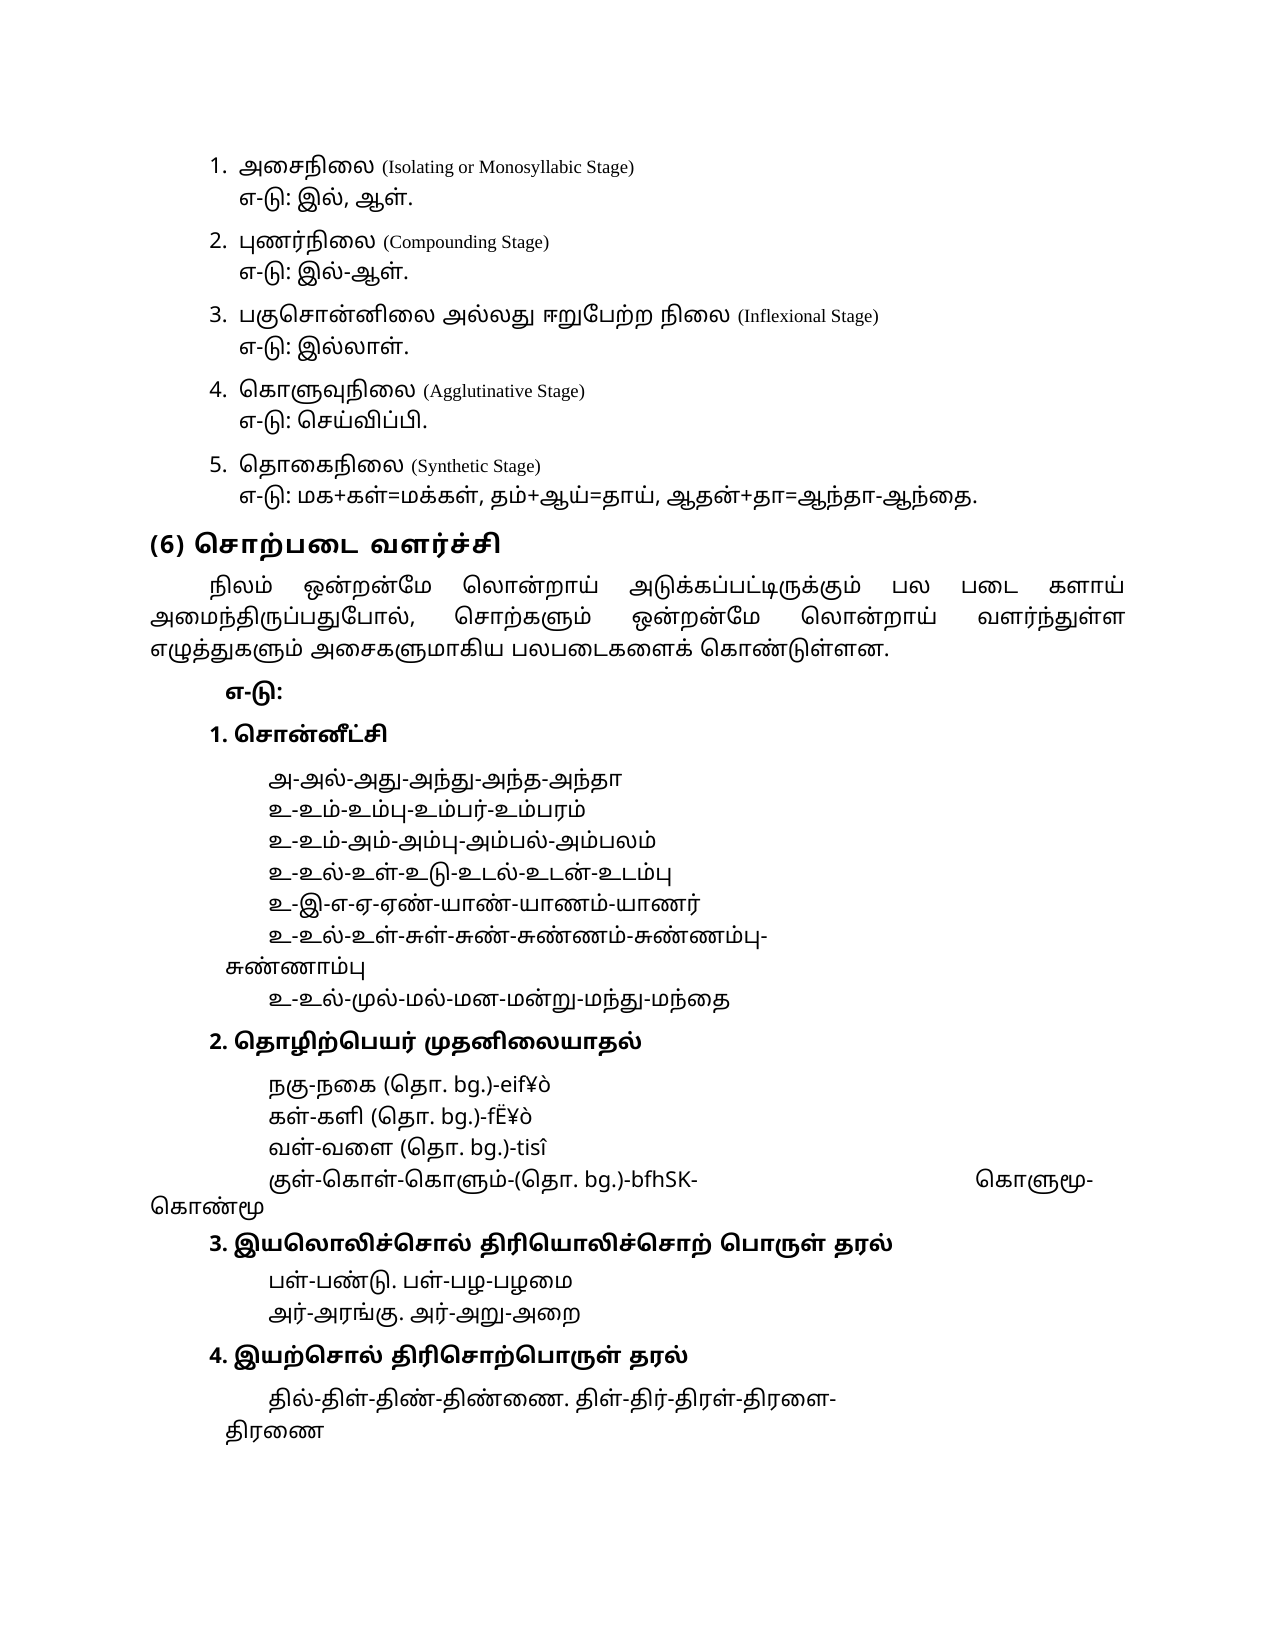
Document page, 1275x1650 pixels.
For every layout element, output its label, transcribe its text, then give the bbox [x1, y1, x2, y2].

text நிலம் ஒன்றன்மே லொன்றாய் அடுக்கப்பட்டிருக்கும் பல படை களாய் அமைந்திருப்பதுபோல், சொற்களும் ஒன்றன்மே லொன்றாய் வளர்ந்துள்ள எழுத்துகளும் அசைகளுமாகிய பலபடைகளைக் கொண்டுள்ளன. [150, 574, 1125, 664]
text குள்-கொள்-கொளும்-(தொ. bg.)-bfhSK- கொளுமூ-கொண்மூ [150, 1163, 1125, 1222]
text உ-இ-எ-ஏ-ஏண்-யாண்-யாணம்-யாணர் [150, 888, 1125, 920]
text நகு-நகை (தொ. bg.)-eif¥ò [150, 1069, 1125, 1101]
text (6) சொற்படை வளர்ச்சி [150, 526, 1125, 562]
text 4. கொளுவுநிலை (Agglutinative Stage) [209, 374, 1125, 406]
text எ-டு: மக+கள்=மக்கள், தம்+ஆய்=தாய், ஆதன்+தா=ஆந்தா-ஆந்தை. [209, 480, 1125, 512]
text 5. தொகைநிலை (Synthetic Stage) [209, 449, 1125, 480]
text எ-டு: இல்லாள். [209, 331, 1125, 362]
text எ-டு: இல், ஆள். [209, 181, 1125, 213]
text உ-உல்-உள்-சுள்-சுண்-சுண்ணம்-சுண்ணம்பு- சுண்ணாம்பு [150, 920, 1125, 983]
text 2. தொழிற்பெயர் முதனிலையாதல் [150, 1026, 1125, 1057]
text 2. புணர்நிலை (Compounding Stage) [209, 225, 1125, 256]
text உ-உல்-முல்-மல்-மன-மன்று-மந்து-மந்தை [150, 983, 1125, 1014]
text எ-டு: செய்விப்பி. [209, 406, 1125, 437]
text பள்-பண்டு. பள்-பழ-பழமை [150, 1265, 1125, 1297]
text உ-உம்-அம்-அம்பு-அம்பல்-அம்பலம் [150, 825, 1125, 857]
text வள்-வளை (தொ. bg.)-tisî [150, 1132, 1125, 1163]
text உ-உல்-உள்-உடு-உடல்-உடன்-உடம்பு [150, 857, 1125, 888]
text அ-அல்-அது-அந்து-அந்த-அந்தா [150, 762, 1125, 794]
text 1. சொன்னீட்சி [150, 719, 1125, 751]
text 4. இயற்சொல் திரிசொற்பொருள் தரல் [150, 1340, 1125, 1372]
text கள்-களி (தொ. bg.)-fË¥ò [150, 1101, 1125, 1132]
text எ-டு: இல்-ஆள். [209, 256, 1125, 288]
text தில்-திள்-திண்-திண்ணை. திள்-திர்-திரள்-திரளை- திரணை [150, 1383, 1125, 1446]
text எ-டு: [150, 676, 1125, 707]
text 1. அசைநிலை (Isolating or Monosyllabic Stage) [209, 150, 1125, 181]
text 3. பகுசொன்னிலை அல்லது ஈறுபேற்ற நிலை (Inflexional Stage) [209, 299, 1125, 331]
text அர்-அரங்கு. அர்-அறு-அறை [150, 1297, 1125, 1328]
text 3. இயலொலிச்சொல் திரியொலிச்சொற் பொருள் தரல் [150, 1228, 1125, 1259]
text உ-உம்-உம்பு-உம்பர்-உம்பரம் [150, 794, 1125, 825]
